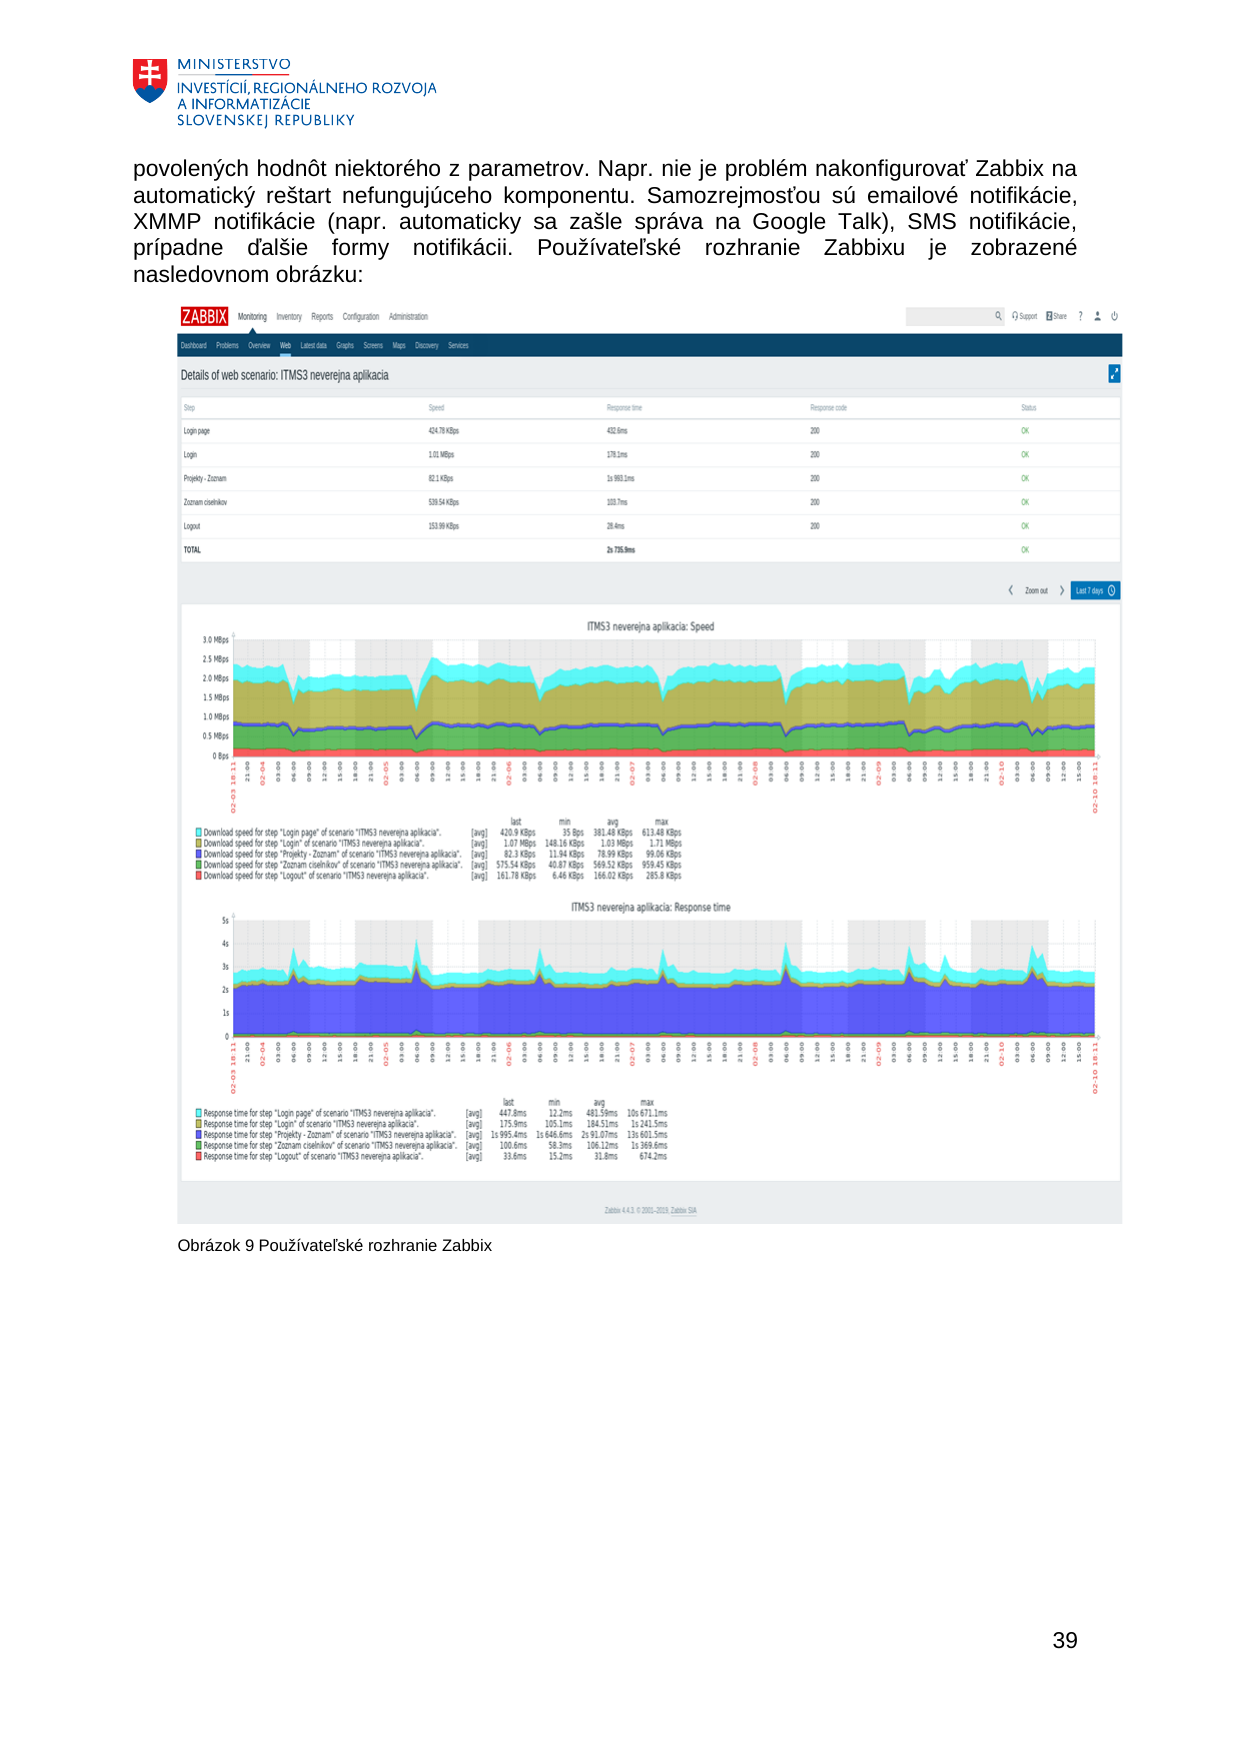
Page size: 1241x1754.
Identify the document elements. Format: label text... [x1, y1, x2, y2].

text Obrázok 9 Používateľské rozhranie Zabbix [133, 1236, 1078, 1255]
picture [132, 59, 437, 129]
picture [177, 299, 1123, 1224]
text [133, 155, 1078, 287]
